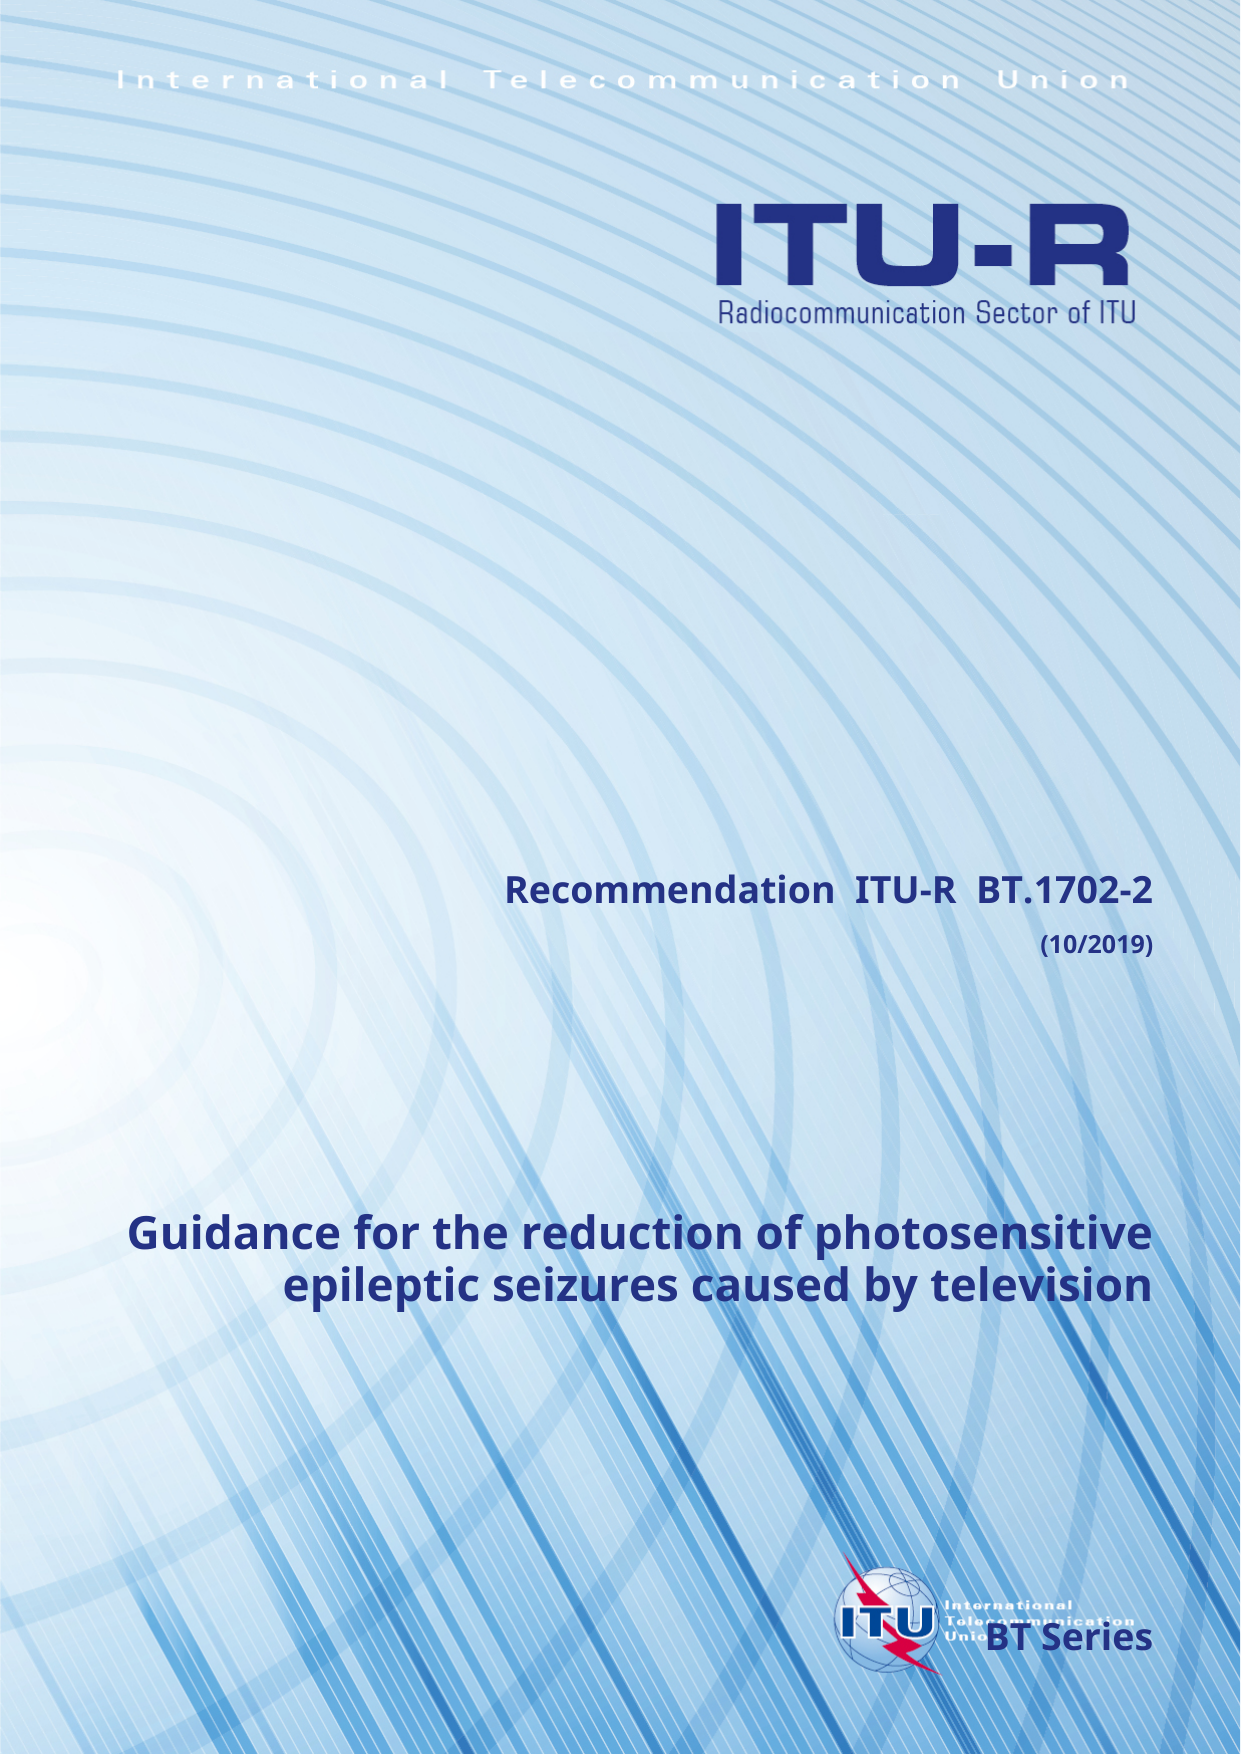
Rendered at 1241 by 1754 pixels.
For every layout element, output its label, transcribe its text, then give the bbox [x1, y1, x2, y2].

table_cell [114, 1406, 1164, 1676]
table_cell Guidance for the reduction of photosensitive epileptic seizures caused by television [114, 981, 1164, 1406]
picture [0, 0, 1241, 1754]
table_header Recommendation ITU-R BT.1702-2 (10/2019) [114, 772, 1164, 981]
